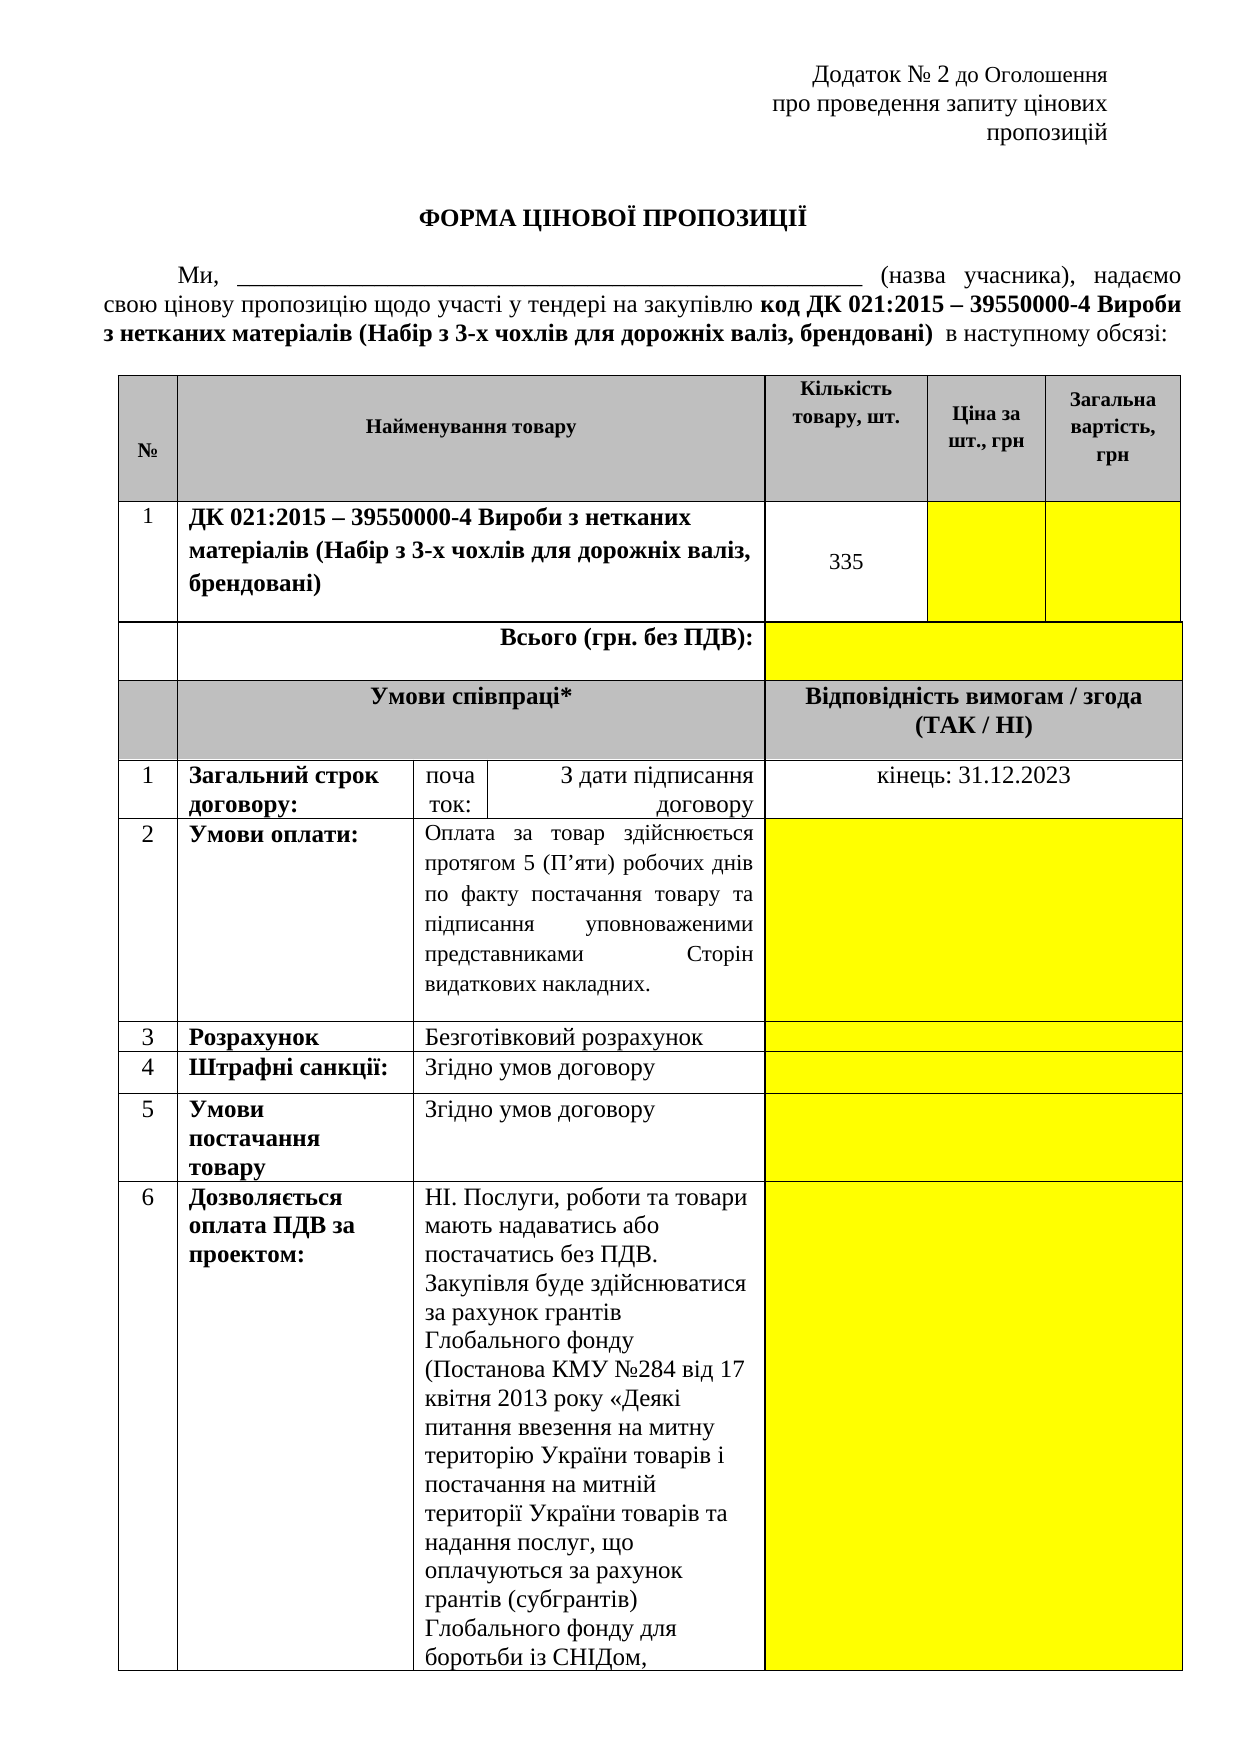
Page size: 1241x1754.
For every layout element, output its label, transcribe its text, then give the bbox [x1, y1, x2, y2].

table_cell [119, 681, 177, 759]
table_cell Відповідність вимогам / згода (ТАК / НІ) [766, 681, 1182, 759]
table_cell [766, 1052, 1182, 1093]
table_cell [1046, 502, 1180, 621]
table_cell [766, 1022, 1182, 1051]
table_cell Умови співпраці* [178, 681, 764, 759]
table_header Ціна за шт., грн [928, 376, 1045, 501]
table_header № [119, 376, 177, 501]
table_cell 335 [766, 502, 927, 621]
table_cell Безготівковий розрахунок [414, 1022, 764, 1051]
table_cell 1 [119, 761, 177, 818]
table_cell [928, 502, 1045, 621]
table_cell 6 [119, 1182, 177, 1670]
table_cell 2 [119, 819, 177, 1021]
table_cell Згідно умов договору [414, 1052, 764, 1093]
table_cell [766, 819, 1182, 1021]
table_cell Умови постачання товару [178, 1094, 413, 1181]
table_cell Штрафні санкції: [178, 1052, 413, 1093]
table_header Кількість товару, шт. [766, 376, 927, 501]
table_cell Згідно умов договору [414, 1094, 764, 1181]
table_cell [766, 1094, 1182, 1181]
table_cell Умови оплати: [178, 819, 413, 1021]
table_cell 4 [119, 1052, 177, 1093]
table_cell 1 [119, 502, 177, 621]
table_cell кінець: 31.12.2023 [766, 761, 1182, 818]
table_header Загальна вартість, грн [1046, 376, 1180, 501]
table_cell Розрахунок [178, 1022, 413, 1051]
table_cell [766, 1182, 1182, 1670]
table_cell 3 [119, 1022, 177, 1051]
list ФОРМА ЦІНОВОЇ ПРОПОЗИЦІЇ [118, 203, 1107, 232]
table_header Найменування товару [178, 376, 764, 501]
table_cell 5 [119, 1094, 177, 1181]
table_cell З дати підписання договору [488, 761, 764, 818]
table_cell Всього (грн. без ПДВ): [178, 623, 764, 680]
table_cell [414, 1182, 764, 1670]
table_cell [766, 623, 1182, 680]
text Ми, __________________________________________________ (назва учасника), надаємо свою цінову пропозицію щодо участі у тендері на закупівлю код ДК 021:2015 – 39550000-4 Вироби з нетканих матеріалів (Набір з 3-х чохлів для дорожніх валіз, брендовані) в наступному обсязі: [103, 260, 1181, 347]
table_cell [178, 1182, 413, 1670]
table_cell [119, 623, 177, 680]
table_cell початок: [414, 761, 487, 818]
text Додаток № 2 до Оголошення [738, 59, 1107, 88]
table_cell Загальний строк договору: [178, 761, 413, 818]
text про проведення запиту цінових пропозицій [738, 88, 1107, 145]
table_cell ДК 021:2015 – 39550000-4 Вироби з нетканих матеріалів (Набір з 3-х чохлів для дорожніх валіз, брендовані) [178, 502, 764, 621]
table_cell Оплата за товар здійснюється протягом 5 (П’яти) робочих днів по факту постачання товару та підписання уповноваженими представниками Сторін видаткових накладних. [414, 819, 764, 1021]
